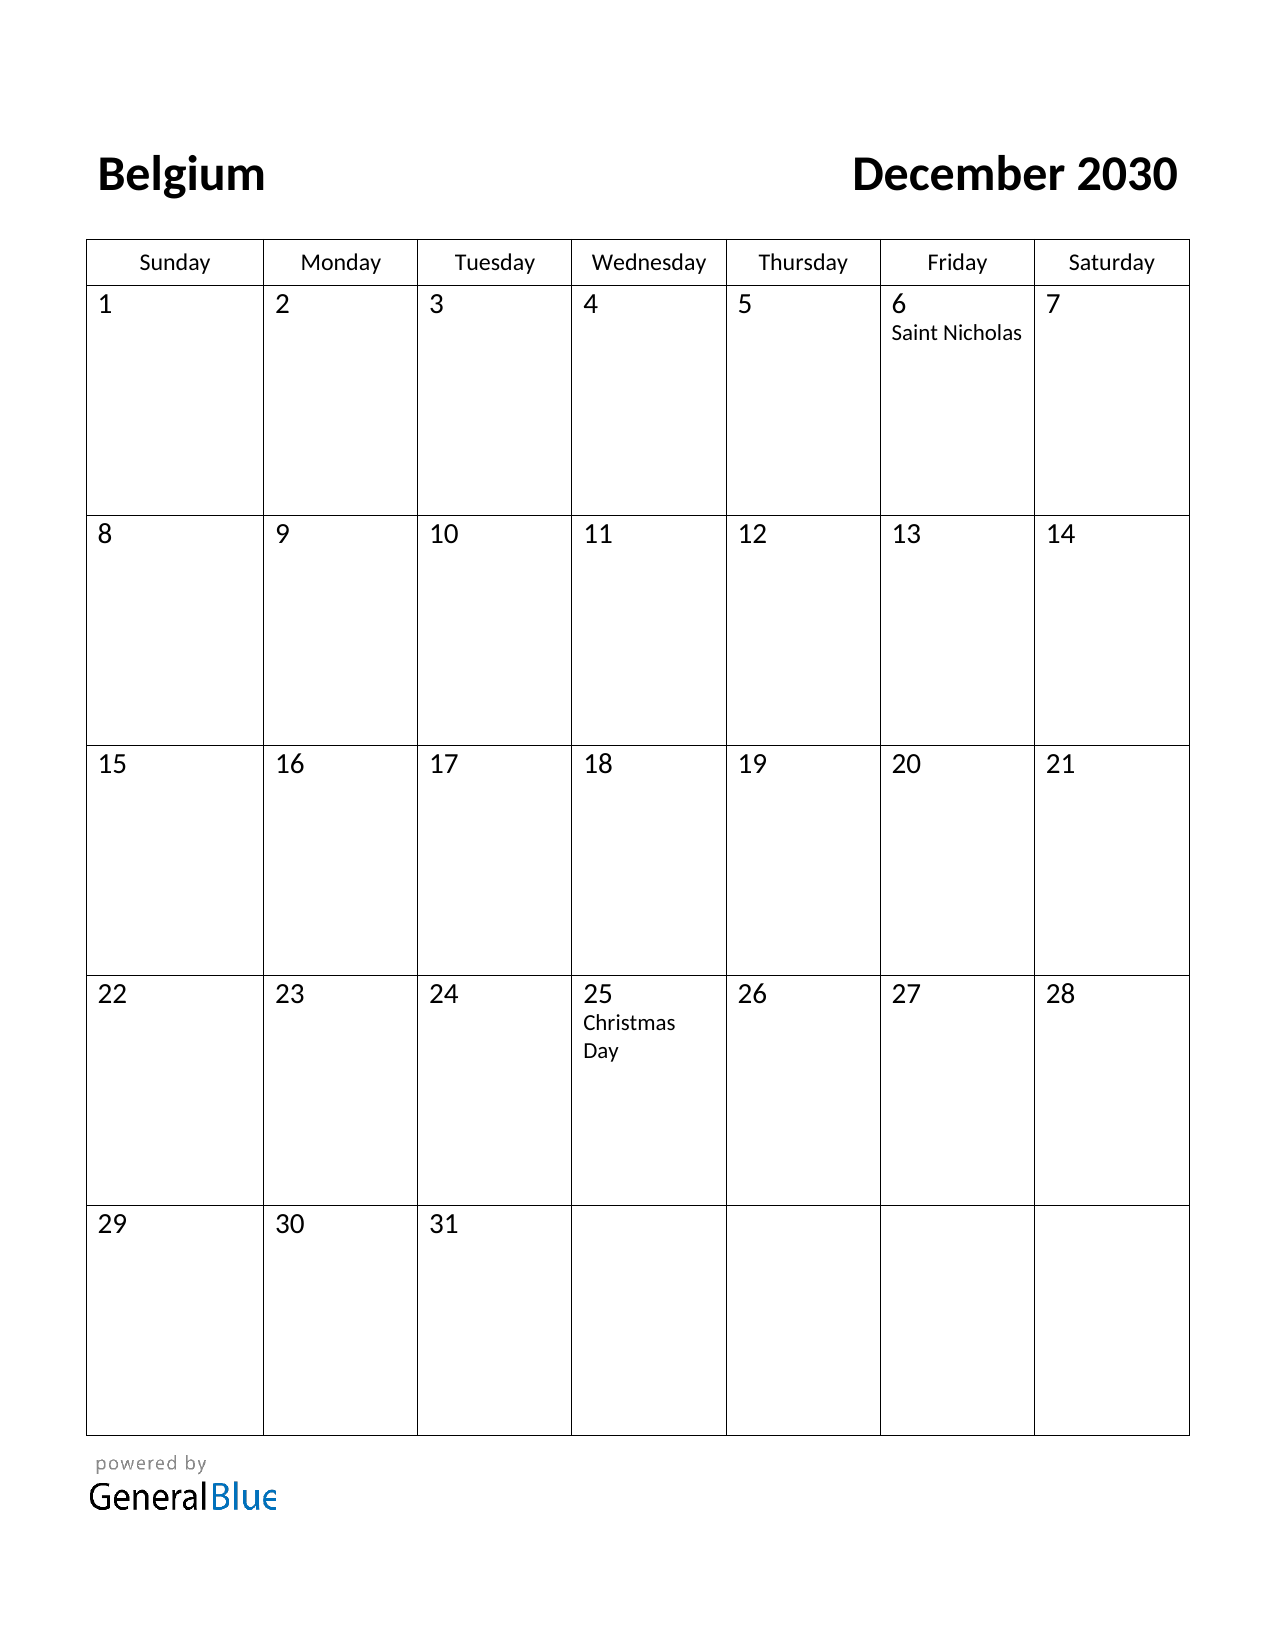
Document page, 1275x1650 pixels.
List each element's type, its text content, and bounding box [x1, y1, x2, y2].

table_cell [572, 1238, 726, 1434]
table_cell Wednesday [572, 240, 726, 284]
table_cell Tuesday [418, 240, 571, 284]
table_cell 1 [87, 286, 263, 318]
table_cell 13 [881, 516, 1034, 548]
table_cell 4 [572, 286, 726, 318]
table_cell [727, 1238, 880, 1434]
table_cell [418, 548, 571, 744]
table_cell Thursday [727, 240, 880, 284]
table_cell [264, 1238, 417, 1434]
table_cell Saturday [1035, 240, 1189, 284]
table_cell 17 [418, 746, 571, 778]
table_cell [264, 778, 417, 974]
table_cell [727, 778, 880, 974]
table_cell [418, 778, 571, 974]
table_cell [86, 1436, 1189, 1534]
table_header December 2030 [572, 105, 1189, 239]
table_cell [418, 1238, 571, 1434]
table_cell [881, 778, 1034, 974]
table_cell Saint Nicholas [881, 318, 1034, 514]
table_cell [418, 318, 571, 514]
table_cell 3 [418, 286, 571, 318]
table_cell [1035, 1238, 1189, 1434]
table_cell [418, 1008, 571, 1204]
table_cell Sunday [87, 240, 263, 284]
table_cell [87, 1008, 263, 1204]
table_cell [572, 778, 726, 974]
table_cell 7 [1035, 286, 1189, 318]
table_cell 28 [1035, 976, 1189, 1008]
table_cell 23 [264, 976, 417, 1008]
table_cell 30 [264, 1206, 417, 1238]
table_cell 31 [418, 1206, 571, 1238]
table_cell [264, 318, 417, 514]
table_cell 11 [572, 516, 726, 548]
table_cell [1035, 1008, 1189, 1204]
table_cell [1035, 1206, 1189, 1238]
table_cell 18 [572, 746, 726, 778]
table_cell 21 [1035, 746, 1189, 778]
table_cell [1035, 778, 1189, 974]
table_cell [881, 1206, 1034, 1238]
table_cell Friday [881, 240, 1034, 284]
table_cell [264, 1008, 417, 1204]
table_cell 2 [264, 286, 417, 318]
table_cell 24 [418, 976, 571, 1008]
table_cell 29 [87, 1206, 263, 1238]
table_cell Monday [264, 240, 417, 284]
table_cell 14 [1035, 516, 1189, 548]
table_cell [1035, 318, 1189, 514]
table_cell [727, 1206, 880, 1238]
table_cell 10 [418, 516, 571, 548]
table_cell [727, 548, 880, 744]
table_cell [87, 318, 263, 514]
table_cell 25 [572, 976, 726, 1008]
table_cell 15 [87, 746, 263, 778]
table_cell [881, 548, 1034, 744]
table_cell [264, 548, 417, 744]
table_cell 6 [881, 286, 1034, 318]
table_cell 16 [264, 746, 417, 778]
table_cell [572, 548, 726, 744]
table_cell [727, 1008, 880, 1204]
table_cell 9 [264, 516, 417, 548]
table_cell [572, 318, 726, 514]
table_cell [727, 318, 880, 514]
table_cell 27 [881, 976, 1034, 1008]
table_cell 26 [727, 976, 880, 1008]
table_header Belgium [86, 105, 572, 239]
table_cell [881, 1008, 1034, 1204]
table_cell 20 [881, 746, 1034, 778]
table_cell Christmas Day [572, 1008, 726, 1204]
table_cell 12 [727, 516, 880, 548]
table_cell [87, 548, 263, 744]
table_cell [1035, 548, 1189, 744]
table_cell [87, 778, 263, 974]
table_cell 8 [87, 516, 263, 548]
table_cell 19 [727, 746, 880, 778]
table_cell 5 [727, 286, 880, 318]
picture [88, 1452, 276, 1515]
table_cell [87, 1238, 263, 1434]
table_cell [881, 1238, 1034, 1434]
table_cell [572, 1206, 726, 1238]
table_cell 22 [87, 976, 263, 1008]
